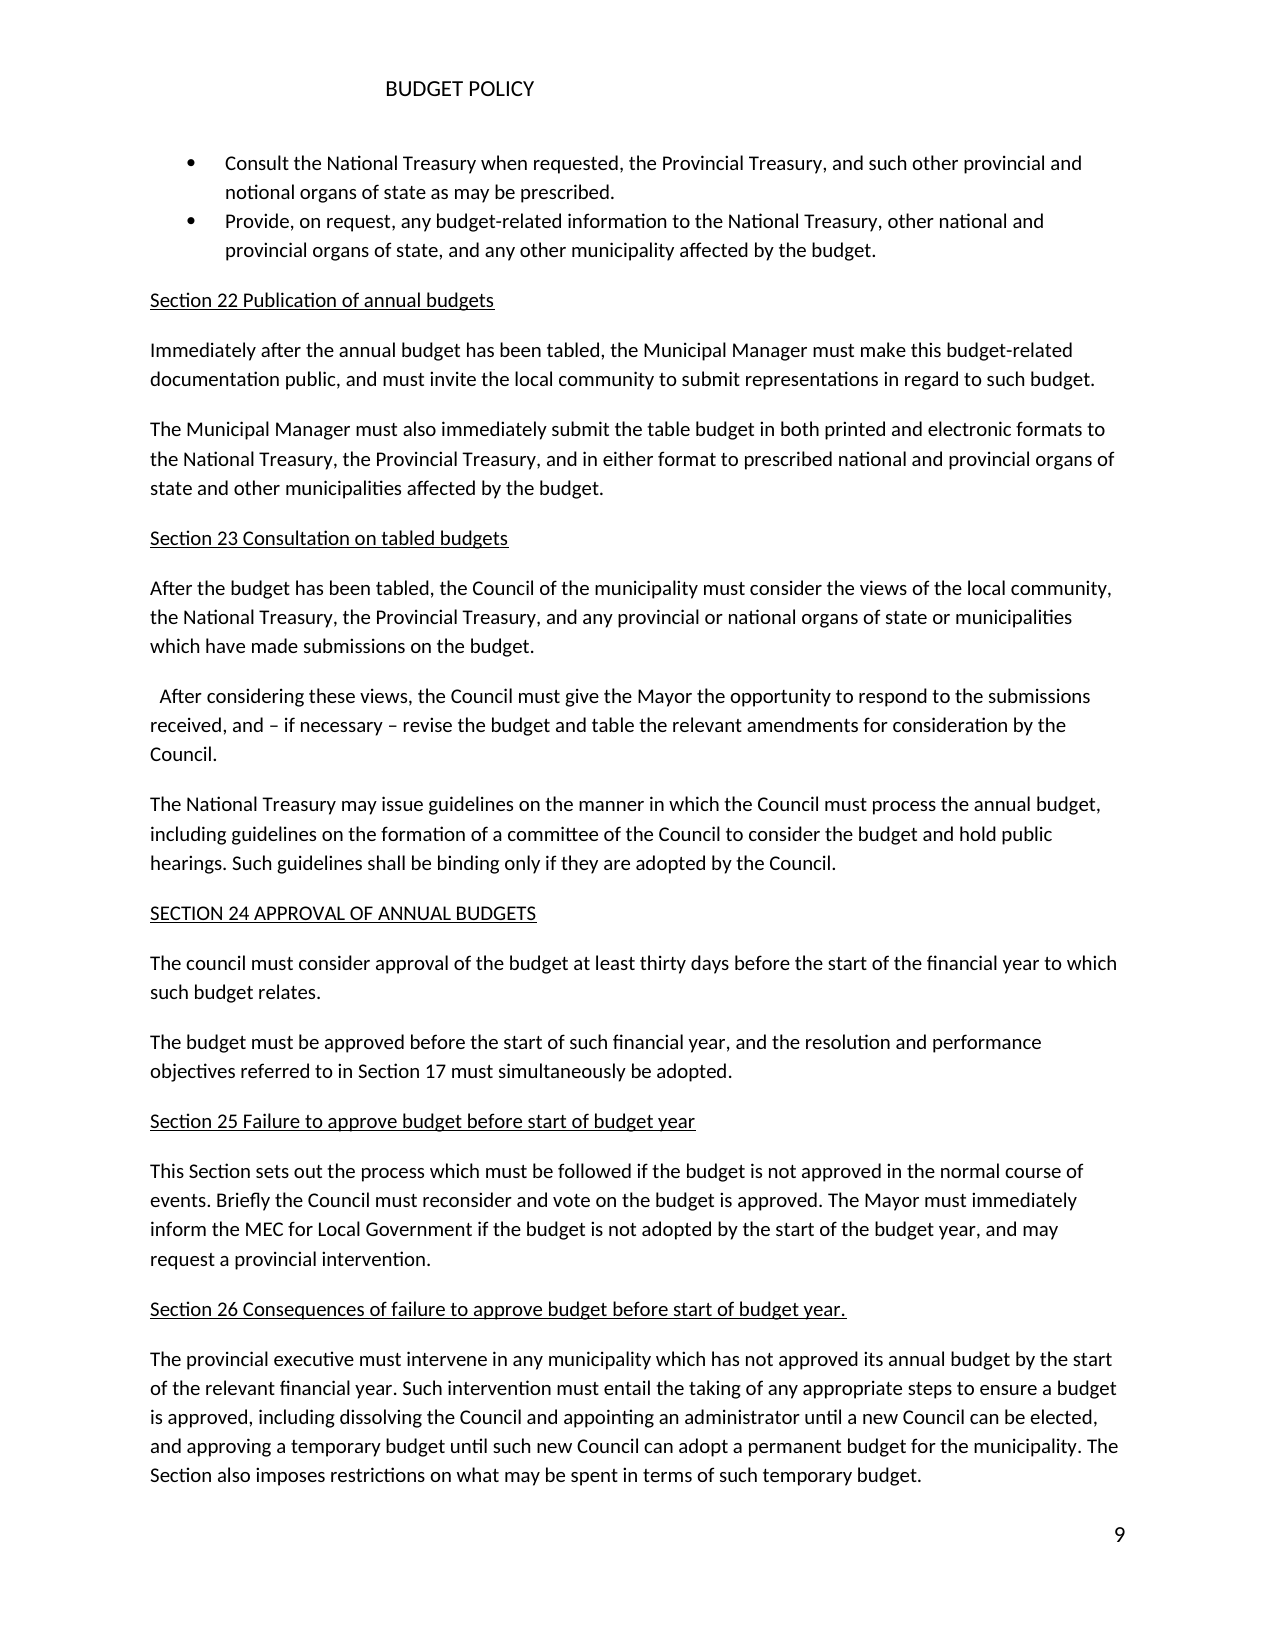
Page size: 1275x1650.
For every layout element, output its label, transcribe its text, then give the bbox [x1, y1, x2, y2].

text The budget must be approved before the start of such financial year, and the resolution and performance objectives referred to in Section 17 must simultaneously be adopted. [150, 1029, 1125, 1084]
text The council must consider approval of the budget at least thirty days before the start of the financial year to which such budget relates. [150, 950, 1125, 1004]
text Section 22 Publication of annual budgets [150, 287, 1125, 313]
text Section 23 Consultation on tabled budgets [150, 525, 1125, 550]
text The National Treasury may issue guidelines on the manner in which the Council must process the annual budget, including guidelines on the formation of a committee of the Council to consider the budget and hold public hearings. Such guidelines shall be binding only if they are adopted by the Council. [150, 792, 1125, 875]
text Immediately after the annual budget has been tabled, the Municipal Manager must make this budget-related documentation public, and must invite the local community to submit representations in regard to such budget. [150, 337, 1125, 392]
text This Section sets out the process which must be followed if the budget is not approved in the normal course of events. Briefly the Council must reconsider and vote on the budget is approved. The Mayor must immediately inform the MEC for Local Government if the budget is not adopted by the start of the budget year, and may request a provincial intervention. [150, 1158, 1125, 1271]
text The Municipal Manager must also immediately submit the table budget in both printed and electronic formats to the National Treasury, the Provincial Treasury, and in either format to prescribed national and provincial organs of state and other municipalities affected by the budget. [150, 417, 1125, 500]
text After considering these views, the Council must give the Mayor the opportunity to respond to the submissions received, and – if necessary – revise the budget and table the relevant amendments for consideration by the Council. [150, 683, 1125, 767]
text Section 25 Failure to approve budget before start of budget year [150, 1108, 1125, 1134]
text Section 26 Consequences of failure to approve budget before start of budget year. [150, 1296, 1125, 1321]
text The provincial executive must intervene in any municipality which has not approved its annual budget by the start of the relevant financial year. Such intervention must entail the taking of any appropriate steps to ensure a budget is approved, including dissolving the Council and appointing an administrator until a new Council can be elected, and approving a temporary budget until such new Council can adopt a permanent budget for the municipality. The Section also imposes restrictions on what may be spent in terms of such temporary budget. [150, 1346, 1125, 1488]
list Provide, on request, any budget-related information to the National Treasury, other national and provincial organs of state, and any other municipality affected by the budget. [187, 208, 1125, 263]
list Consult the National Treasury when requested, the Provincial Treasury, and such other provincial and notional organs of state as may be prescribed. [187, 150, 1125, 204]
text After the budget has been tabled, the Council of the municipality must consider the views of the local community, the National Treasury, the Provincial Treasury, and any provincial or national organs of state or municipalities which have made submissions on the budget. [150, 575, 1125, 659]
text SECTION 24 APPROVAL OF ANNUAL BUDGETS [150, 900, 1125, 925]
